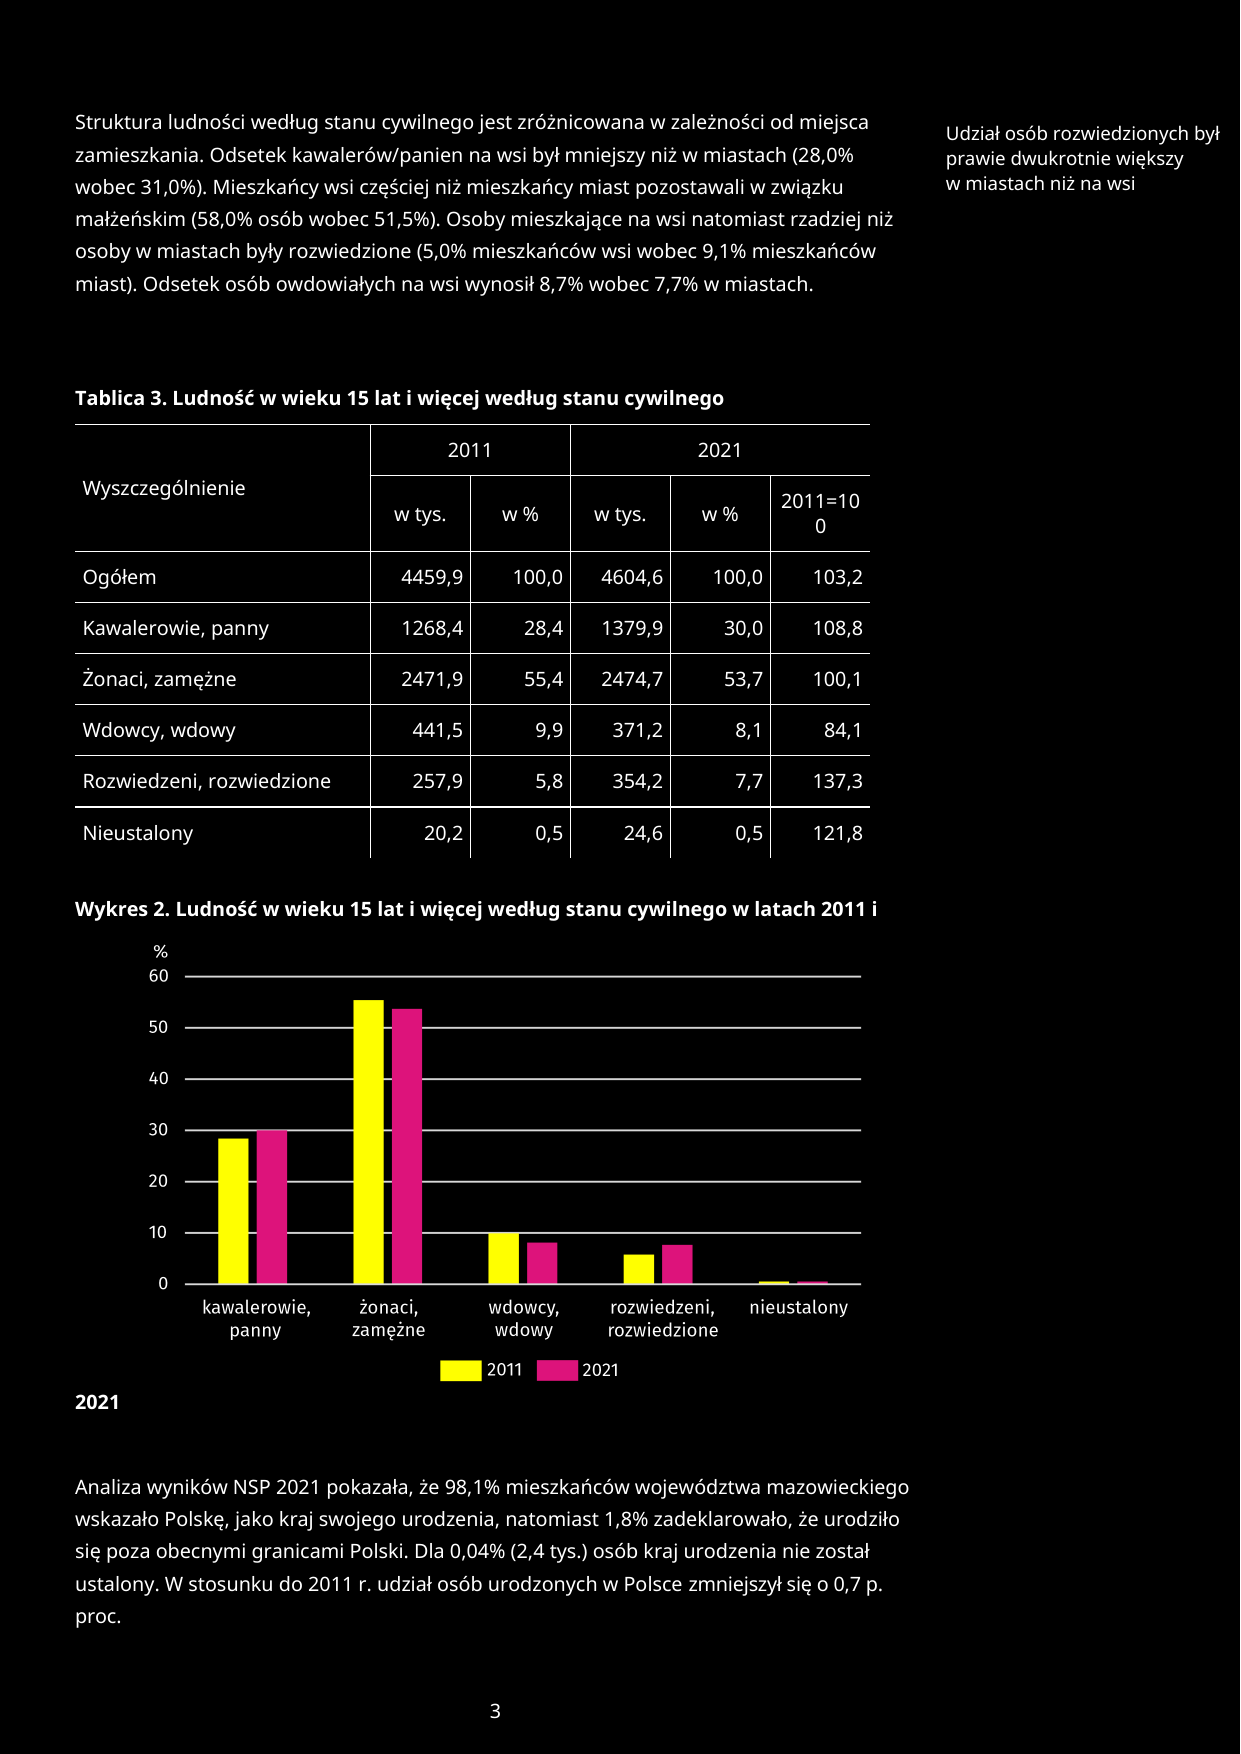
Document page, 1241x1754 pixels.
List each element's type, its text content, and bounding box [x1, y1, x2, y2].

table_cell 20,2 [371, 808, 470, 857]
table_cell 9,9 [471, 705, 570, 755]
table_cell 100,1 [771, 654, 870, 704]
table_cell 100,0 [471, 552, 570, 602]
table_cell 53,7 [671, 654, 770, 704]
table_cell 100,0 [671, 552, 770, 602]
table_cell Żonaci, zamężne [75, 654, 370, 704]
table_cell 2474,7 [571, 654, 670, 704]
table_cell 137,3 [771, 756, 870, 806]
table_cell 30,0 [671, 603, 770, 653]
table_cell 1379,9 [571, 603, 670, 653]
picture [135, 935, 892, 1389]
table_cell 4459,9 [371, 552, 470, 602]
table_cell 4604,6 [571, 552, 670, 602]
table_cell 0,5 [471, 808, 570, 857]
table_cell 84,1 [771, 705, 870, 755]
table_cell w tys. [571, 476, 670, 551]
table_cell 1268,4 [371, 603, 470, 653]
table_header 2011 [371, 425, 570, 475]
table_cell 257,9 [371, 756, 470, 806]
table_cell Kawalerowie, panny [75, 603, 370, 653]
table_cell 103,2 [771, 552, 870, 602]
table_cell 121,8 [771, 808, 870, 857]
table_cell 0,5 [671, 808, 770, 857]
table_header 2021 [571, 425, 870, 475]
table_cell 354,2 [571, 756, 670, 806]
table_cell 5,8 [471, 756, 570, 806]
table_cell 8,1 [671, 705, 770, 755]
table_cell 7,7 [671, 756, 770, 806]
table_cell 2471,9 [371, 654, 470, 704]
table_cell Ogółem [75, 552, 370, 602]
table_cell Wdowcy, wdowy [75, 705, 370, 755]
table_cell 371,2 [571, 705, 670, 755]
text Analiza wyników NSP 2021 pokazała, że 98,1% mieszkańców województwa mazowieckiego wskazało Polskę, jako kraj swojego urodzenia, natomiast 1,8% zadeklarowało, że urodziło się poza obecnymi granicami Polski. Dla 0,04% (2,4 tys.) osób kraj urodzenia nie został ustalony. W stosunku do 2011 r. udział osób urodzonych w Polsce zmniejszył się o 0,7 p. proc. [75, 1473, 915, 1629]
table_cell Rozwiedzeni, rozwiedzione [75, 756, 370, 806]
table_cell 441,5 [371, 705, 470, 755]
table_cell 55,4 [471, 654, 570, 704]
table_cell w tys. [371, 476, 470, 551]
text Tablica 3. Ludność w wieku 15 lat i więcej według stanu cywilnego [75, 384, 915, 412]
table_cell w % [471, 476, 570, 551]
table_cell 108,8 [771, 603, 870, 653]
table_header Wyszczególnienie [75, 425, 370, 551]
table_cell w % [671, 476, 770, 551]
table_cell 28,4 [471, 603, 570, 653]
text Struktura ludności według stanu cywilnego jest zróżnicowana w zależności od miejsca zamieszkania. Odsetek kawalerów/panien na wsi był mniejszy niż w miastach (28,0% wobec 31,0%). Mieszkańcy wsi częściej niż mieszkańcy miast pozostawali w związku małżeńskim (58,0% osób wobec 51,5%). Osoby mieszkające na wsi natomiast rzadziej niż osoby w miastach były rozwiedzione (5,0% mieszkańców wsi wobec 9,1% mieszkańców miast). Odsetek osób owdowiałych na wsi wynosił 8,7% wobec 7,7% w miastach. [75, 108, 915, 297]
table_cell 24,6 [571, 808, 670, 857]
table_cell 2011=100 [771, 476, 870, 551]
table_cell Nieustalony [75, 808, 370, 857]
